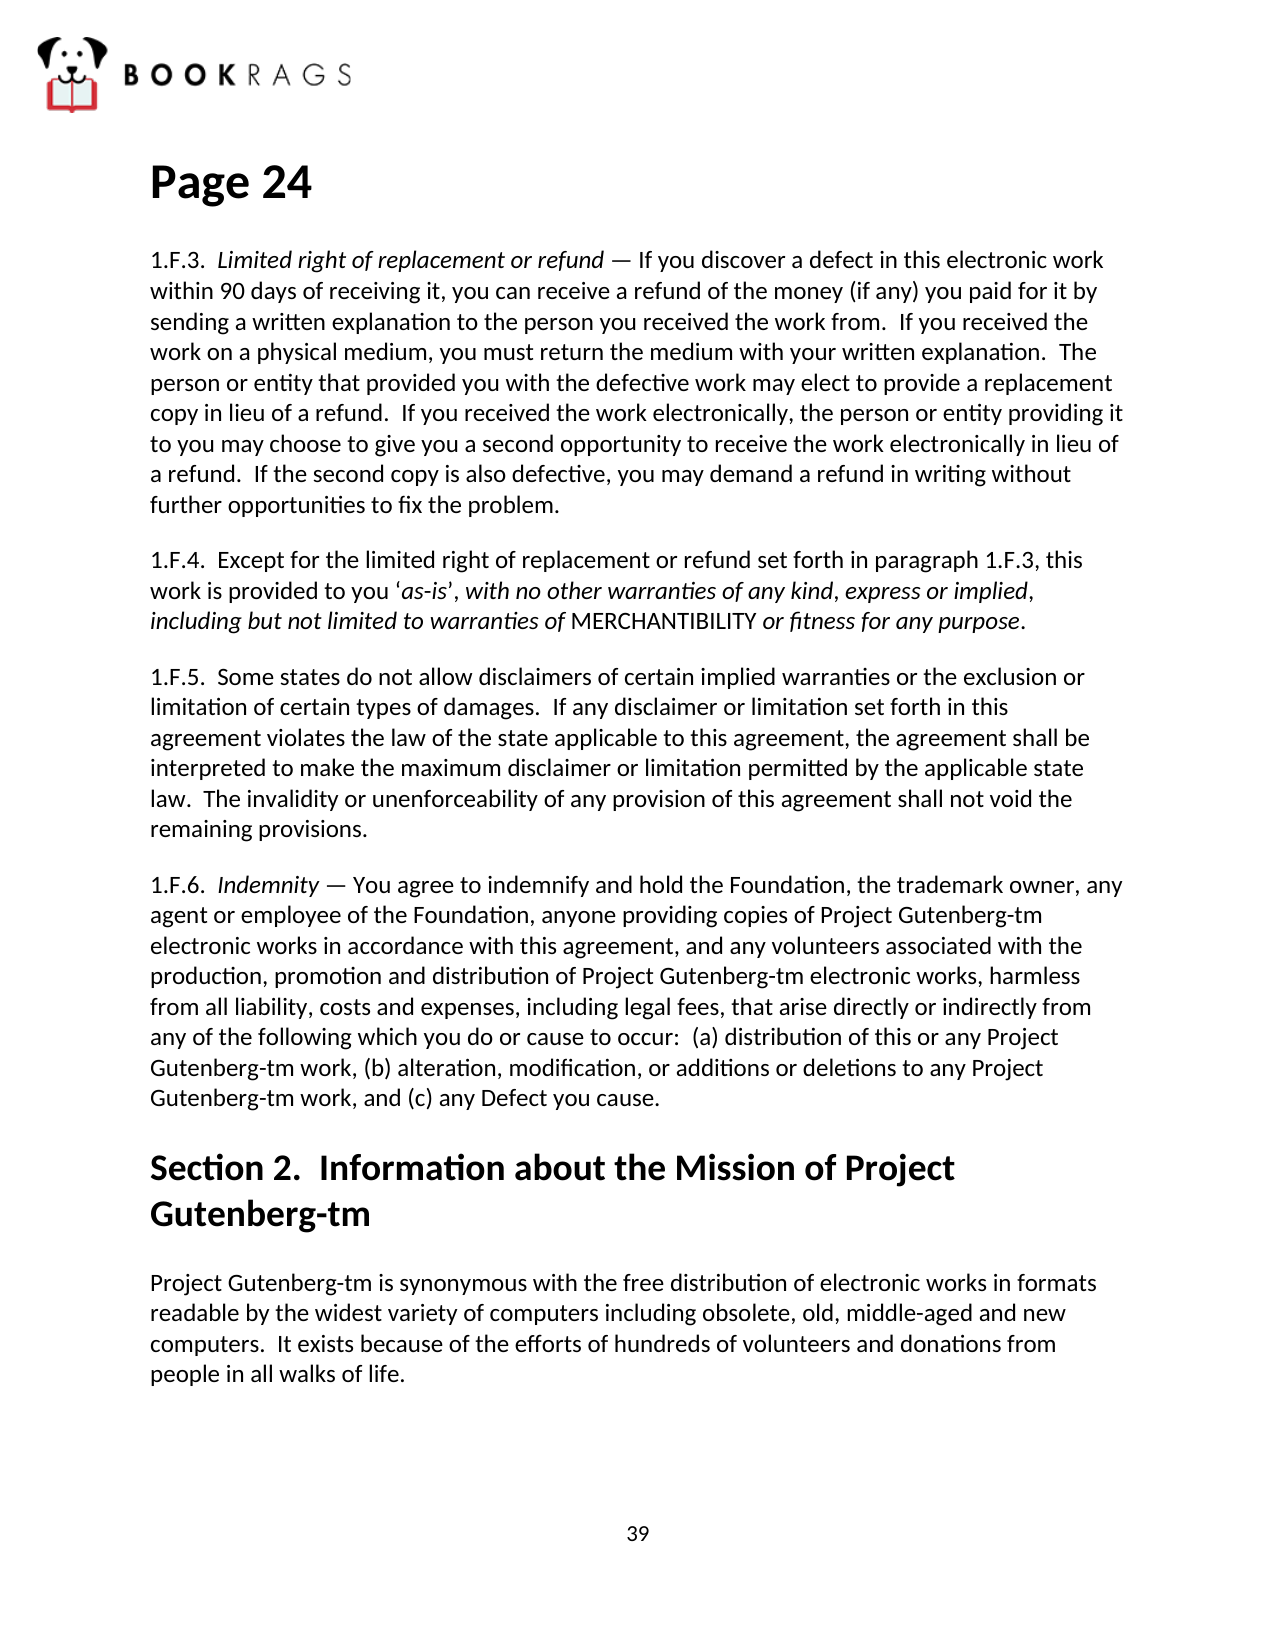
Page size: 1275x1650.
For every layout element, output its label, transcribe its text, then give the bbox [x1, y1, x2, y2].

text 1.F.6. Indemnity — You agree to indemnify and hold the Foundation, the trademark owner, any agent or employee of the Foundation, anyone providing copies of Project Gutenberg-tm electronic works in accordance with this agreement, and any volunteers associated with the production, promotion and distribution of Project Gutenberg-tm electronic works, harmless from all liability, costs and expenses, including legal fees, that arise directly or indirectly from any of the following which you do or cause to occur: (a) distribution of this or any Project Gutenberg-tm work, (b) alteration, modification, or additions or deletions to any Project Gutenberg-tm work, and (c) any Defect you cause. [150, 869, 1125, 1113]
text 1.F.5. Some states do not allow disclaimers of certain implied warranties or the exclusion or limitation of certain types of damages. If any disclaimer or limitation set forth in this agreement violates the law of the state applicable to this agreement, the agreement shall be interpreted to make the maximum disclaimer or limitation permitted by the applicable state law. The invalidity or unenforceability of any provision of this agreement shall not void the remaining provisions. [150, 661, 1125, 844]
text Section 2. Information about the Mission of Project Gutenberg-tm [150, 1144, 1125, 1236]
text Page 24 [150, 150, 1125, 211]
picture [37, 37, 351, 113]
text Project Gutenberg-tm is synonymous with the free distribution of electronic works in formats readable by the widest variety of computers including obsolete, old, middle-aged and new computers. It exists because of the efforts of hundreds of volunteers and donations from people in all walks of life. [150, 1267, 1125, 1389]
text 1.F.3. Limited right of replacement or refund — If you discover a defect in this electronic work within 90 days of receiving it, you can receive a refund of the money (if any) you paid for it by sending a written explanation to the person you received the work from. If you received the work on a physical medium, you must return the medium with your written explanation. The person or entity that provided you with the defective work may elect to provide a replacement copy in lieu of a refund. If you received the work electronically, the person or entity providing it to you may choose to give you a second opportunity to receive the work electronically in lieu of a refund. If the second copy is also defective, you may demand a refund in writing without further opportunities to fix the problem. [150, 244, 1125, 519]
text 1.F.4. Except for the limited right of replacement or refund set forth in paragraph 1.F.3, this work is provided to you ‘as-is’, with no other warranties of any kind, express or implied, including but not limited to warranties of MERCHANTIBILITY or fitness for any purpose. [150, 544, 1125, 636]
